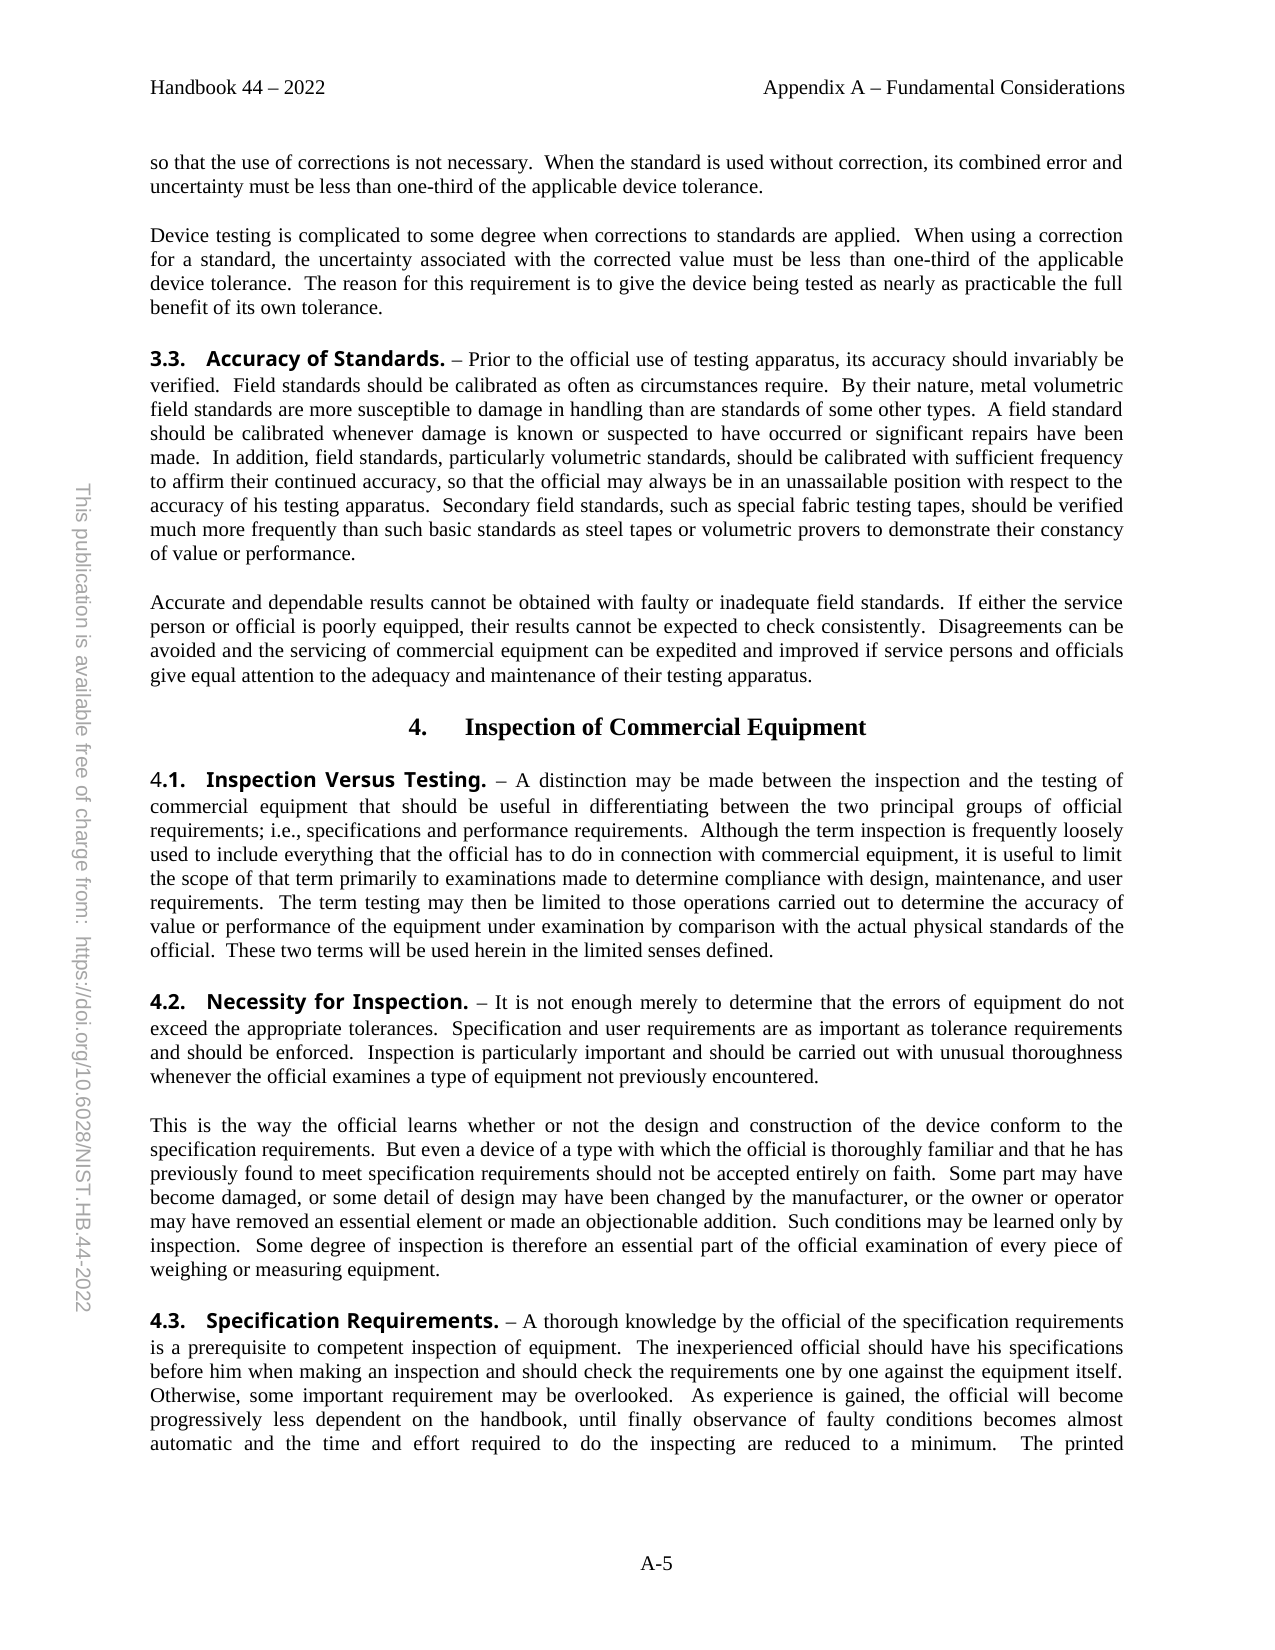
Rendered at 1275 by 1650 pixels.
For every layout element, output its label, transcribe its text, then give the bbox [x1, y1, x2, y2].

subtitle 4. Inspection of Commercial Equipment [150, 712, 1125, 740]
text 4.1. Inspection Versus Testing. – A distinction may be made between the inspection and the testing of commercial equipment that should be useful in differentiating between the two principal groups of official requirements; i.e., specifications and performance requirements. Although the term inspection is frequently loosely used to include everything that the official has to do in connection with commercial equipment, it is useful to limit the scope of that term primarily to examinations made to determine compliance with design, maintenance, and user requirements. The term testing may then be limited to those operations carried out to determine the accuracy of value or performance of the equipment under examination by comparison with the actual physical standards of the official. These two terms will be used herein in the limited senses defined. [150, 765, 1125, 962]
text This is the way the official learns whether or not the design and construction of the device conform to the specification requirements. But even a device of a type with which the official is thoroughly familiar and that he has previously found to meet specification requirements should not be accepted entirely on faith. Some part may have become damaged, or some detail of design may have been changed by the manufacturer, or the owner or operator may have removed an essential element or made an objectionable addition. Such conditions may be learned only by inspection. Some degree of inspection is therefore an essential part of the official examination of every piece of weighing or measuring equipment. [150, 1113, 1125, 1281]
text 3.3. Accuracy of Standards. – Prior to the official use of testing apparatus, its accuracy should invariably be verified. Field standards should be calibrated as often as circumstances require. By their nature, metal volumetric field standards are more susceptible to damage in handling than are standards of some other types. A field standard should be calibrated whenever damage is known or suspected to have occurred or significant repairs have been made. In addition, field standards, particularly volumetric standards, should be calibrated with sufficient frequency to affirm their continued accuracy, so that the official may always be in an unassailable position with respect to the accuracy of his testing apparatus. Secondary field standards, such as special fabric testing tapes, should be verified much more frequently than such basic standards as steel tapes or volumetric provers to demonstrate their constancy of value or performance. [150, 344, 1125, 565]
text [150, 1306, 1125, 1455]
text 4.2. Necessity for Inspection. – It is not enough merely to determine that the errors of equipment do not exceed the appropriate tolerances. Specification and user requirements are as important as tolerance requirements and should be enforced. Inspection is particularly important and should be carried out with unusual thoroughness whenever the official examines a type of equipment not previously encountered. [150, 987, 1125, 1088]
text Device testing is complicated to some degree when corrections to standards are applied. When using a correction for a standard, the uncertainty associated with the corrected value must be less than one-third of the applicable device tolerance. The reason for this requirement is to give the device being tested as nearly as practicable the full benefit of its own tolerance. [150, 223, 1125, 319]
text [150, 150, 1125, 198]
text Accurate and dependable results cannot be obtained with faulty or inadequate field standards. If either the service person or official is poorly equipped, their results cannot be expected to check consistently. Disagreements can be avoided and the servicing of commercial equipment can be expedited and improved if service persons and officials give equal attention to the adequacy and maintenance of their testing apparatus. [150, 590, 1125, 687]
